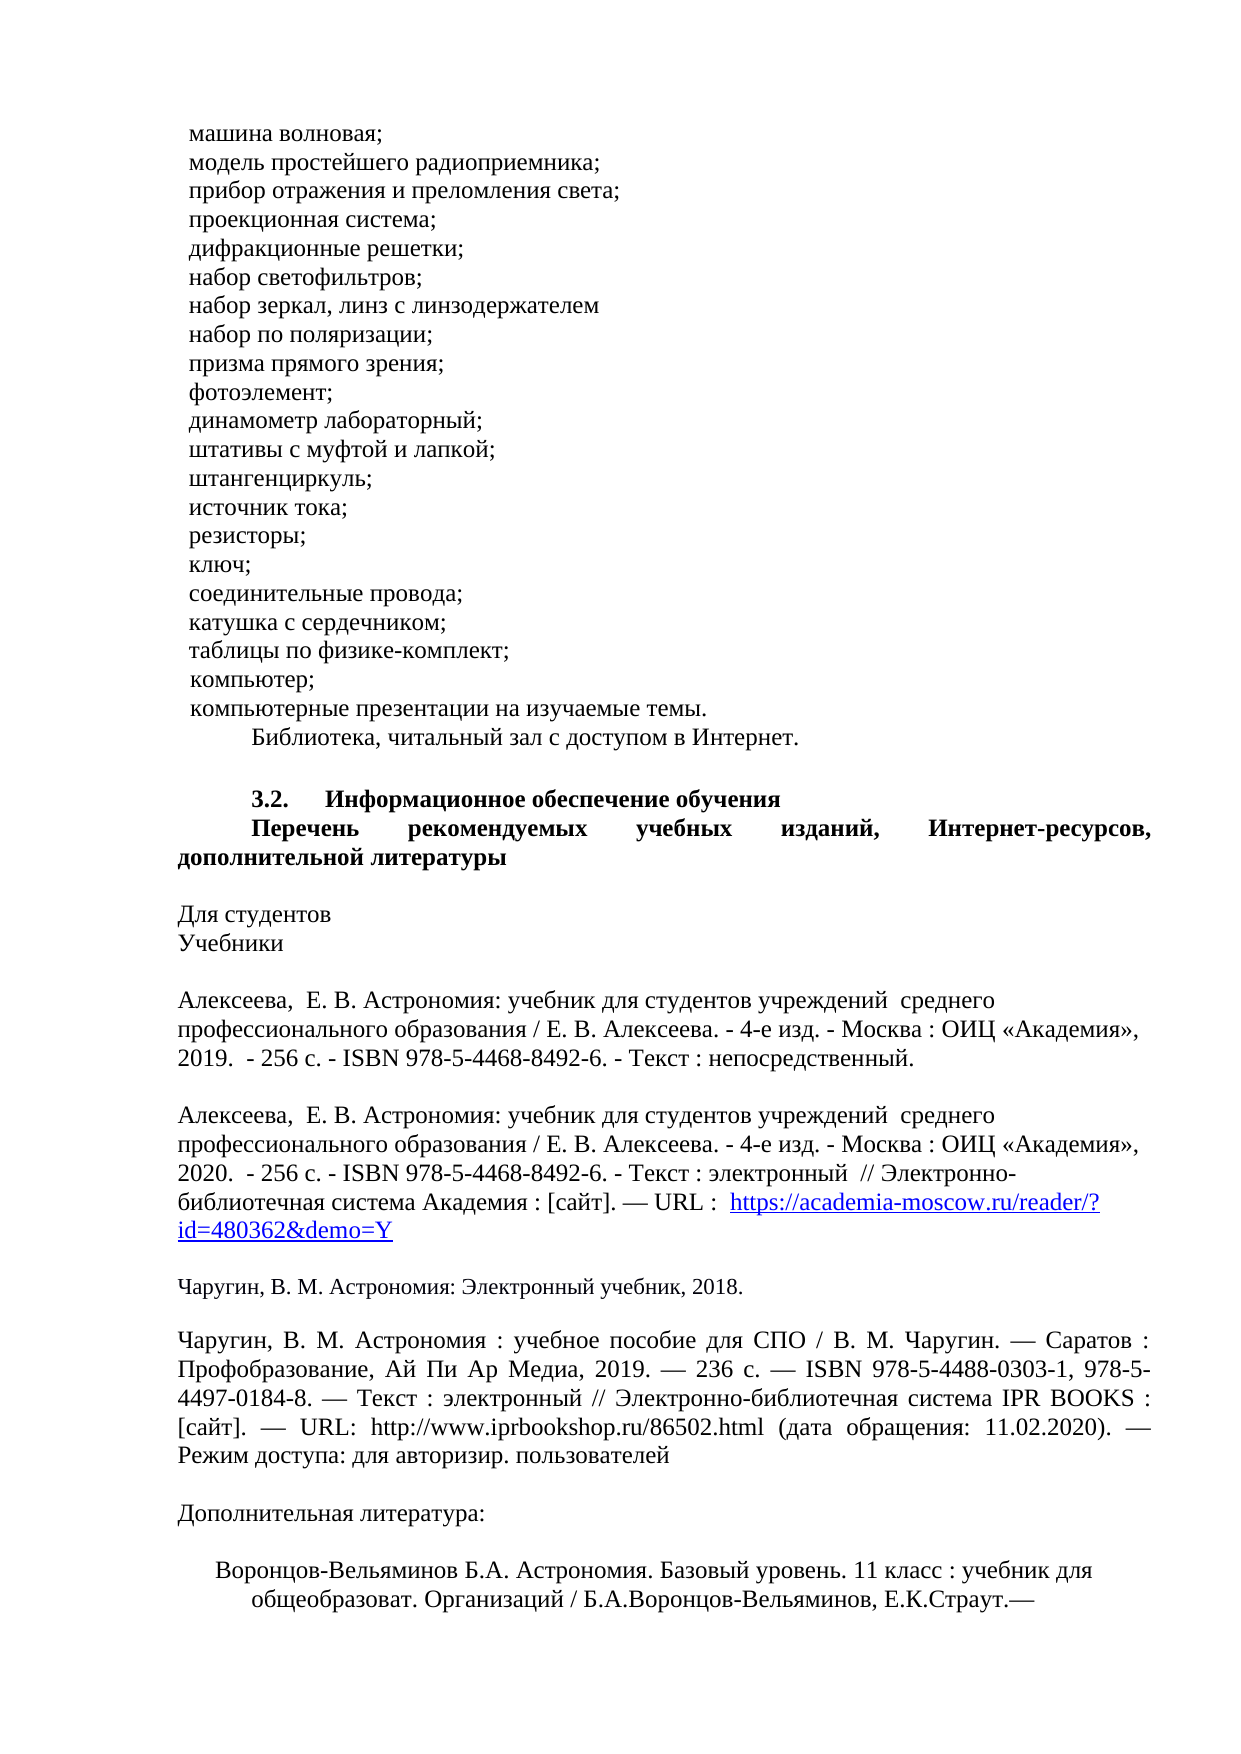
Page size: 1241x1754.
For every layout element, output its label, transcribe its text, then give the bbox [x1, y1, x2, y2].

text таблицы по физике-комплект; [189, 636, 1152, 664]
text штангенциркуль; [189, 463, 1152, 492]
text Библиотека, читальный зал с доступом в Интернет. [177, 722, 1152, 751]
text Дополнительная литература: [177, 1498, 1152, 1527]
text компьютерные презентации на изучаемые темы. [177, 693, 1152, 722]
text источник тока; [189, 492, 1152, 521]
text набор светофильтров; [189, 262, 1152, 291]
text Воронцов-Вельяминов Б.А. Астрономия. Базовый уровень. 11 класс : учебник для общеобразоват. Организаций / Б.А.Воронцов-Вельяминов, Е.К.Страут.— [215, 1556, 1152, 1613]
text Алексеева, Е. В. Астрономия: учебник для студентов учреждений среднего профессионального образования / Е. В. Алексеева. - 4-е изд. - Москва : ОИЦ «Академия», 2019. - 256 с. - ISBN 978-5-4468-8492-6. - Текст : непосредственный. [177, 985, 1152, 1072]
text Для студентов [177, 899, 1152, 928]
text Чаругин, В. М. Астрономия : учебное пособие для СПО / В. М. Чаругин. — Саратов : Профобразование, Ай Пи Ар Медиа, 2019. — 236 c. — ISBN 978-5-4488-0303-1, 978-5-4497-0184-8. — Текст : электронный // Электронно-библиотечная система IPR BOOKS : [сайт]. — URL: http://www.iprbookshop.ru/86502.html (дата обращения: 11.02.2020). — Режим доступа: для авторизир. пользователей [177, 1326, 1152, 1469]
text компьютер; [177, 664, 1152, 693]
text штативы с муфтой и лапкой; [189, 434, 1152, 463]
text дифракционные решетки; [189, 233, 1152, 262]
text фотоэлемент; [189, 377, 1152, 406]
text динамометр лабораторный; [189, 406, 1152, 434]
text ключ; [189, 549, 1152, 578]
text набор по поляризации; [189, 319, 1152, 348]
text проекционная система; [189, 204, 1152, 233]
text резисторы; [189, 521, 1152, 549]
text прибор отражения и преломления света; [189, 176, 1152, 204]
text Учебники [177, 928, 1152, 957]
text Чаругин, В. М. Астрономия: Электронный учебник, 2018. [177, 1273, 1152, 1299]
text набор зеркал, линз с линзодержателем [189, 291, 1152, 319]
text машина волновая; [189, 118, 1152, 147]
list Информационное обеспечение обучения [177, 784, 1152, 813]
text призма прямого зрения; [189, 348, 1152, 377]
text катушка с сердечником; [189, 607, 1152, 636]
text соединительные провода; [189, 578, 1152, 607]
text Алексеева, Е. В. Астрономия: учебник для студентов учреждений среднего профессионального образования / Е. В. Алексеева. - 4-е изд. - Москва : ОИЦ «Академия», 2020. - 256 с. - ISBN 978-5-4468-8492-6. - Текст : электронный // Электронно-библиотечная система Академия : [сайт]. — URL : https://academia-moscow.ru/reader/?id=480362&demo=Y [177, 1100, 1152, 1244]
text модель простейшего радиоприемника; [189, 147, 1152, 176]
text Перечень рекомендуемых учебных изданий, Интернет-ресурсов, дополнительной литературы [177, 813, 1152, 870]
